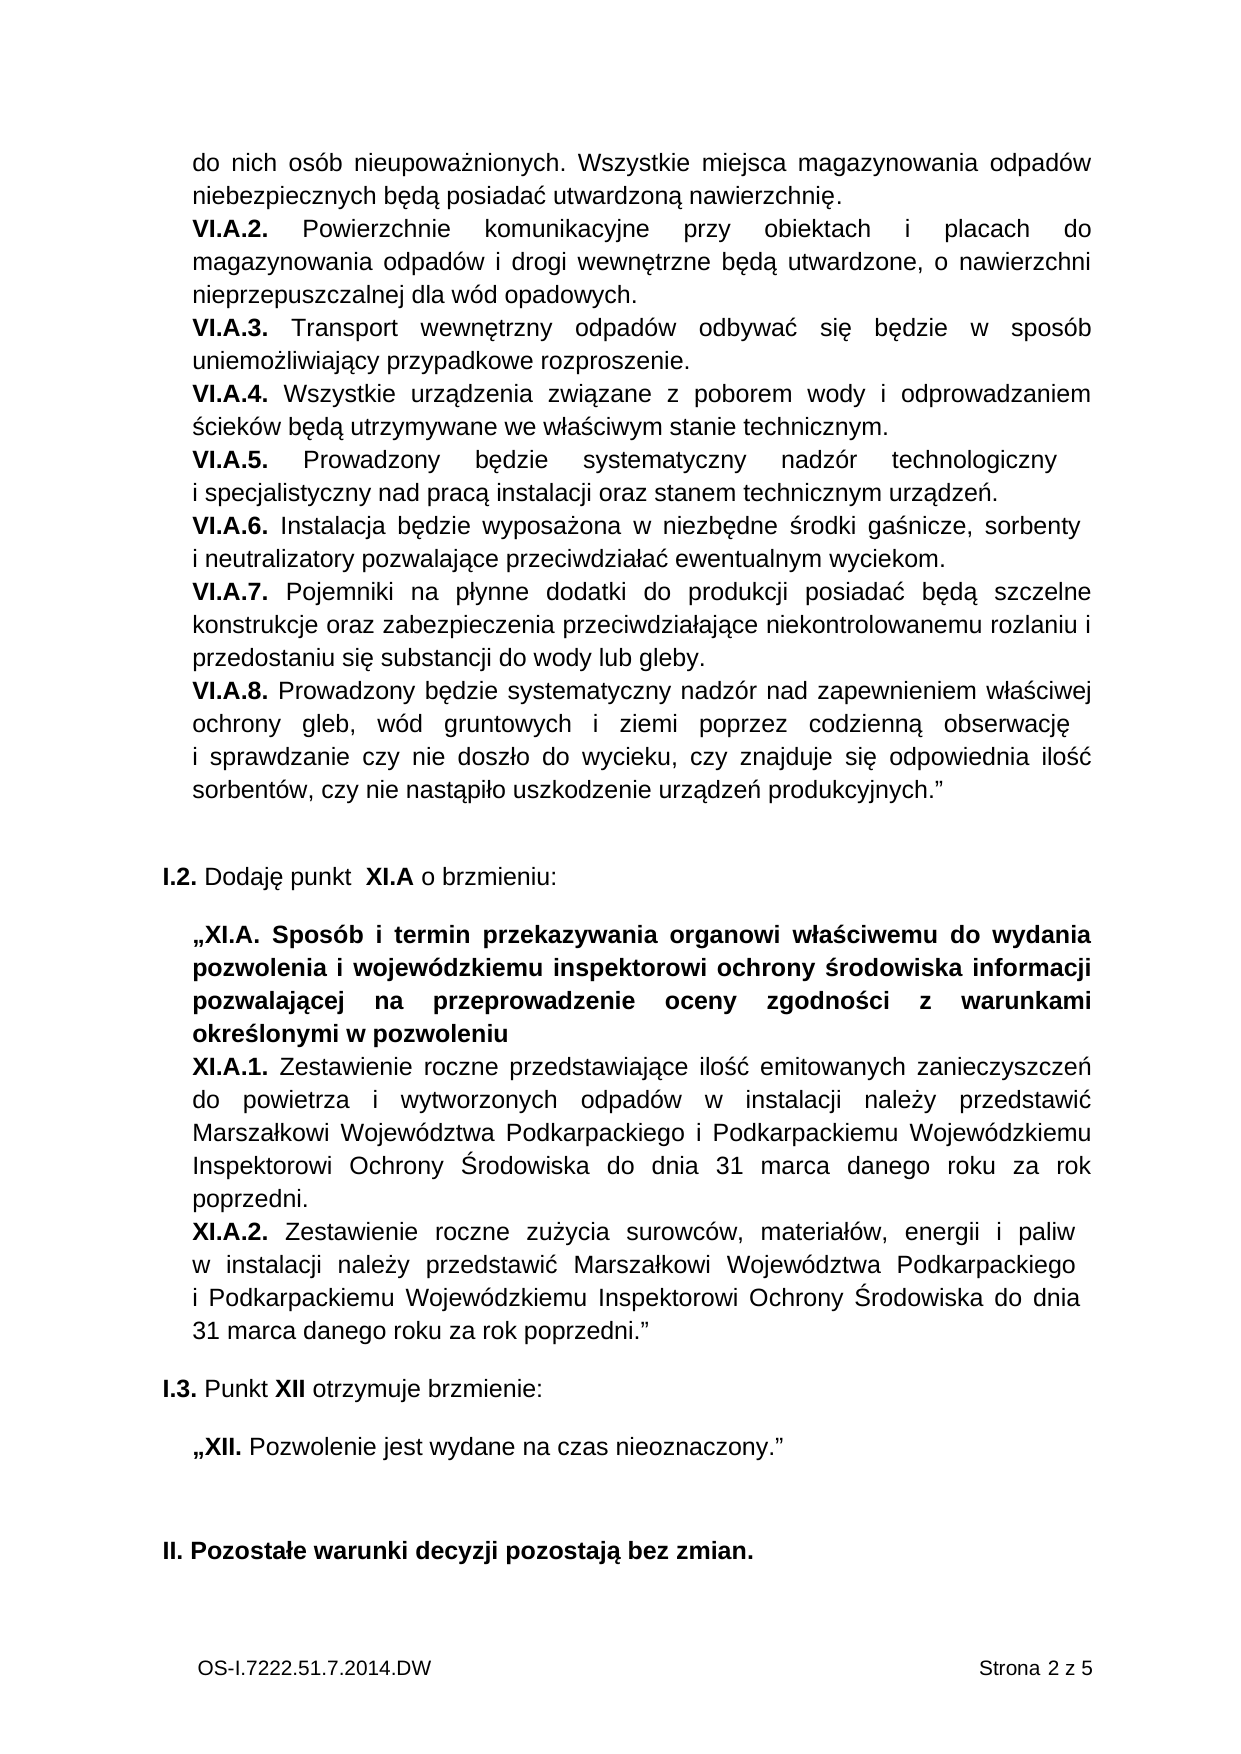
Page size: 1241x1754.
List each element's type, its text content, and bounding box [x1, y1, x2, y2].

text VI.A.5. Prowadzony będzie systematyczny nadzór technologiczny i specjalistyczny nad pracą instalacji oraz stanem technicznym urządzeń. [192, 445, 1093, 507]
text „XI.A. Sposób i termin przekazywania organowi właściwemu do wydania pozwolenia i wojewódzkiemu inspektorowi ochrony środowiska informacji pozwalającej na przeprowadzenie oceny zgodności z warunkami określonymi w pozwoleniu [192, 920, 1093, 1048]
text VI.A.3. Transport wewnętrzny odpadów odbywać się będzie w sposób uniemożliwiający przypadkowe rozproszenie. [192, 313, 1093, 374]
text VI.A.2. Powierzchnie komunikacyjne przy obiektach i placach do magazynowania odpadów i drogi wewnętrzne będą utwardzone, o nawierzchni nieprzepuszczalnej dla wód opadowych. [192, 214, 1093, 308]
text II. Pozostałe warunki decyzji pozostają bez zmian. [162, 1536, 1093, 1564]
text „XII. Pozwolenie jest wydane na czas nieoznaczony.” [192, 1432, 1093, 1461]
text VI.A.6. Instalacja będzie wyposażona w niezbędne środki gaśnicze, sorbenty i neutralizatory pozwalające przeciwdziałać ewentualnym wyciekom. [192, 511, 1093, 573]
text VI.A.8. Prowadzony będzie systematyczny nadzór nad zapewnieniem właściwej ochrony gleb, wód gruntowych i ziemi poprzez codzienną obserwację i sprawdzanie czy nie doszło do wycieku, czy znajduje się odpowiednia ilość sorbentów, czy nie nastąpiło uszkodzenie urządzeń produkcyjnych.” [192, 676, 1093, 804]
text I.3. Punkt XII otrzymuje brzmienie: [162, 1374, 1093, 1403]
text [192, 148, 1093, 209]
text XI.A.2. Zestawienie roczne zużycia surowców, materiałów, energii i paliw w instalacji należy przedstawić Marszałkowi Województwa Podkarpackiego i Podkarpackiemu Wojewódzkiemu Inspektorowi Ochrony Środowiska do dnia 31 marca danego roku za rok poprzedni.” [192, 1217, 1093, 1345]
text VI.A.4. Wszystkie urządzenia związane z poborem wody i odprowadzaniem ścieków będą utrzymywane we właściwym stanie technicznym. [192, 379, 1093, 441]
text VI.A.7. Pojemniki na płynne dodatki do produkcji posiadać będą szczelne konstrukcje oraz zabezpieczenia przeciwdziałające niekontrolowanemu rozlaniu i przedostaniu się substancji do wody lub gleby. [192, 577, 1093, 672]
text I.2. Dodaję punkt XI.A o brzmieniu: [162, 862, 1093, 891]
text XI.A.1. Zestawienie roczne przedstawiające ilość emitowanych zanieczyszczeń do powietrza i wytworzonych odpadów w instalacji należy przedstawić Marszałkowi Województwa Podkarpackiego i Podkarpackiemu Wojewódzkiemu Inspektorowi Ochrony Środowiska do dnia 31 marca danego roku za rok poprzedni. [192, 1052, 1093, 1213]
